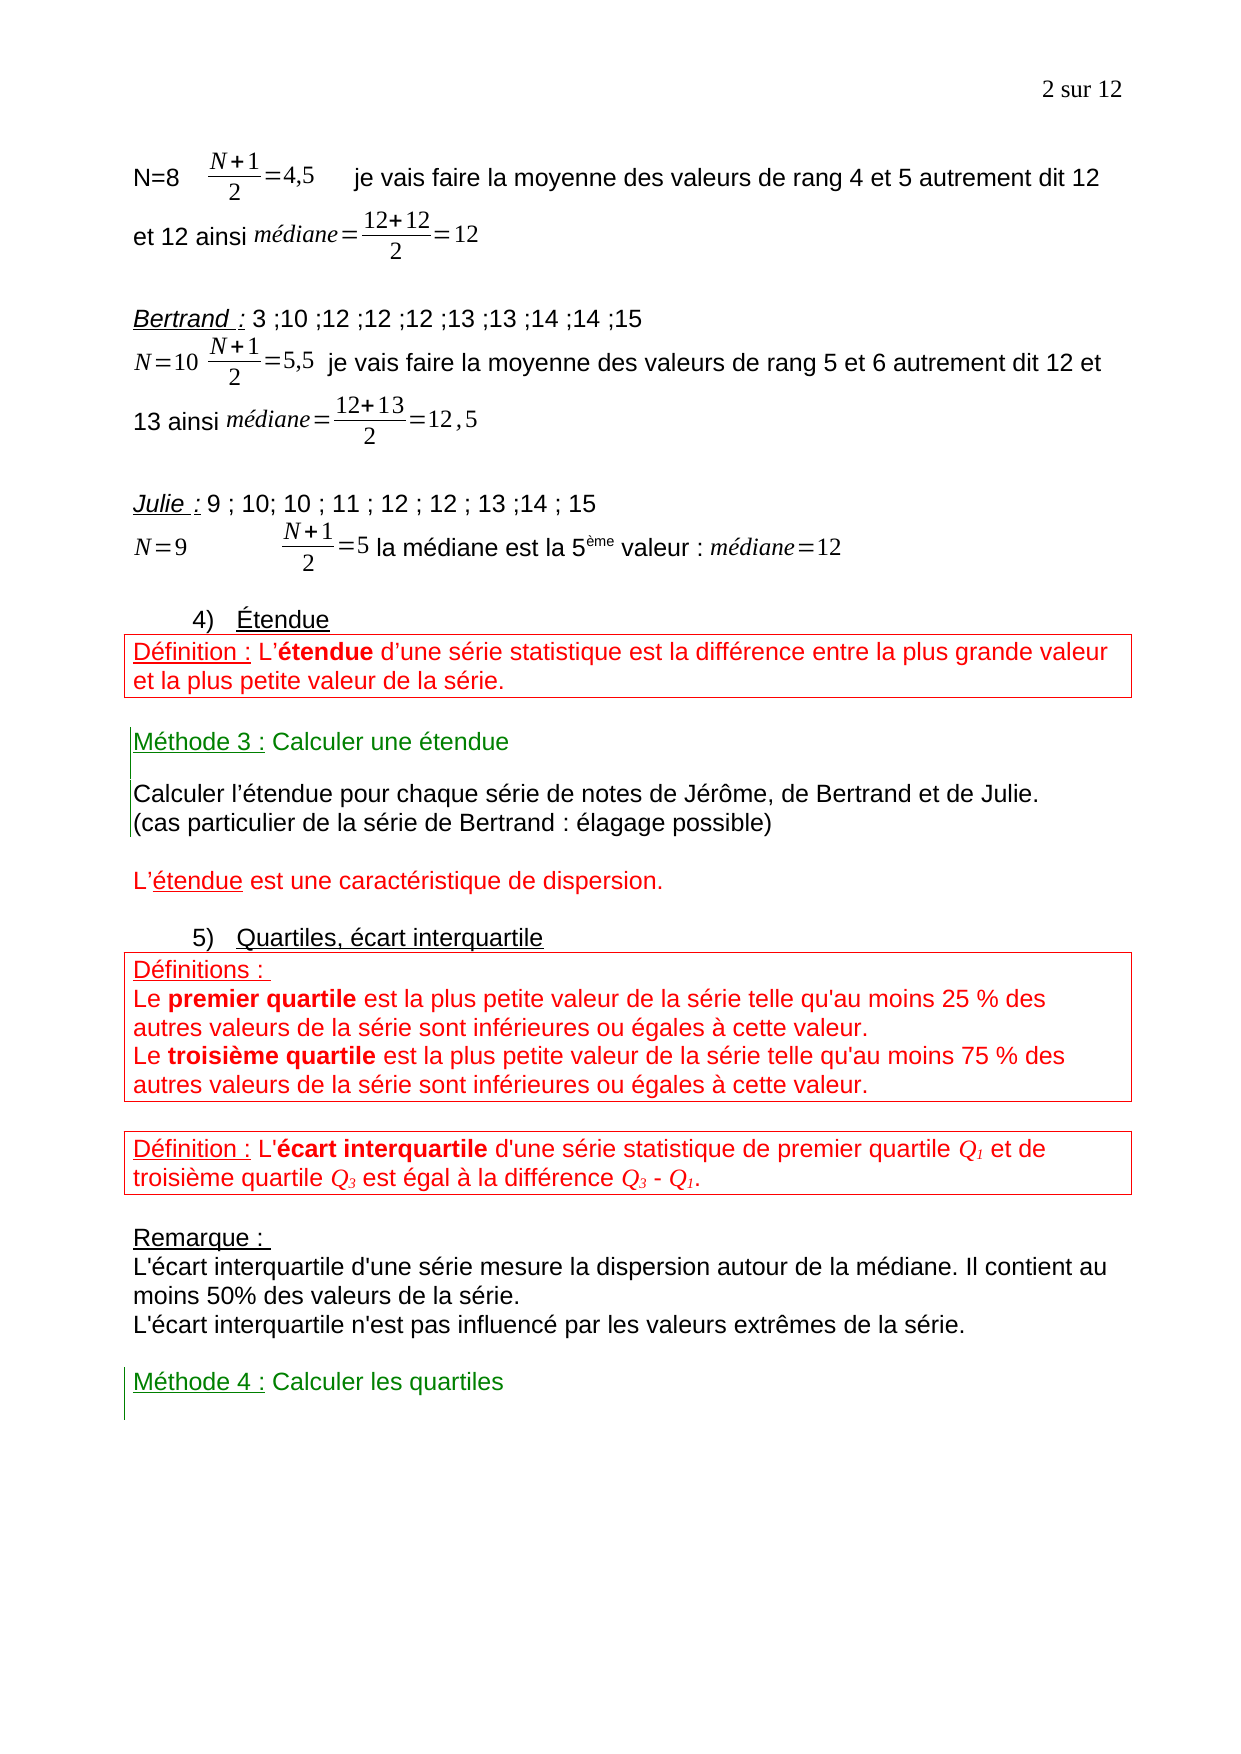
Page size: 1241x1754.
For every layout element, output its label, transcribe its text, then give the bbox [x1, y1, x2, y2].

text Méthode 3 : Calculer une étendue [131, 727, 1087, 756]
list Étendue [192, 606, 1122, 634]
text Remarque : [133, 1223, 1122, 1252]
text Julie : 9 ; 10; 10 ; 11 ; 12 ; 12 ; 13 ;14 ; 15 [133, 489, 1122, 518]
text L'écart interquartile n'est pas influencé par les valeurs extrêmes de la série. [133, 1310, 1122, 1338]
text N=8 je vais faire la moyenne des valeurs de rang 4 et 5 autrement dit 12 et 12 ainsi [133, 148, 1122, 266]
text L'écart interquartile d'une série mesure la dispersion autour de la médiane. Il contient au moins 50% des valeurs de la série. [133, 1252, 1122, 1310]
text Définitions : [125, 953, 1131, 984]
text Le troisième quartile est la plus petite valeur de la série telle qu'au moins 75 % des autres valeurs de la série sont inférieures ou égales à cette valeur. [125, 1038, 1131, 1101]
text je vais faire la moyenne des valeurs de rang 5 et 6 autrement dit 12 et 13 ainsi [133, 333, 1122, 451]
text Méthode 4 : Calculer les quartiles [125, 1367, 1087, 1396]
text Bertrand : 3 ;10 ;12 ;12 ;12 ;13 ;13 ;14 ;14 ;15 [133, 304, 1122, 333]
text Définition : L’étendue d’une série statistique est la différence entre la plus grande valeur et la plus petite valeur de la série. [125, 635, 1131, 697]
text la médiane est la 5ème valeur : [133, 518, 1122, 577]
text (cas particulier de la série de Bertrand : élagage possible) [133, 808, 1122, 837]
list Quartiles, écart interquartile [192, 923, 1122, 952]
text Calculer l’étendue pour chaque série de notes de Jérôme, de Bertrand et de Julie. [133, 779, 1122, 808]
text L’étendue est une caractéristique de dispersion. [133, 866, 797, 894]
text Définition : L'écart interquartile d'une série statistique de premier quartile Q1 et de troisième quartile Q3 est égal à la différence Q3 - Q1. [125, 1132, 1131, 1194]
text Le premier quartile est la plus petite valeur de la série telle qu'au moins 25 % des autres valeurs de la série sont inférieures ou égales à cette valeur. [133, 984, 1122, 1038]
